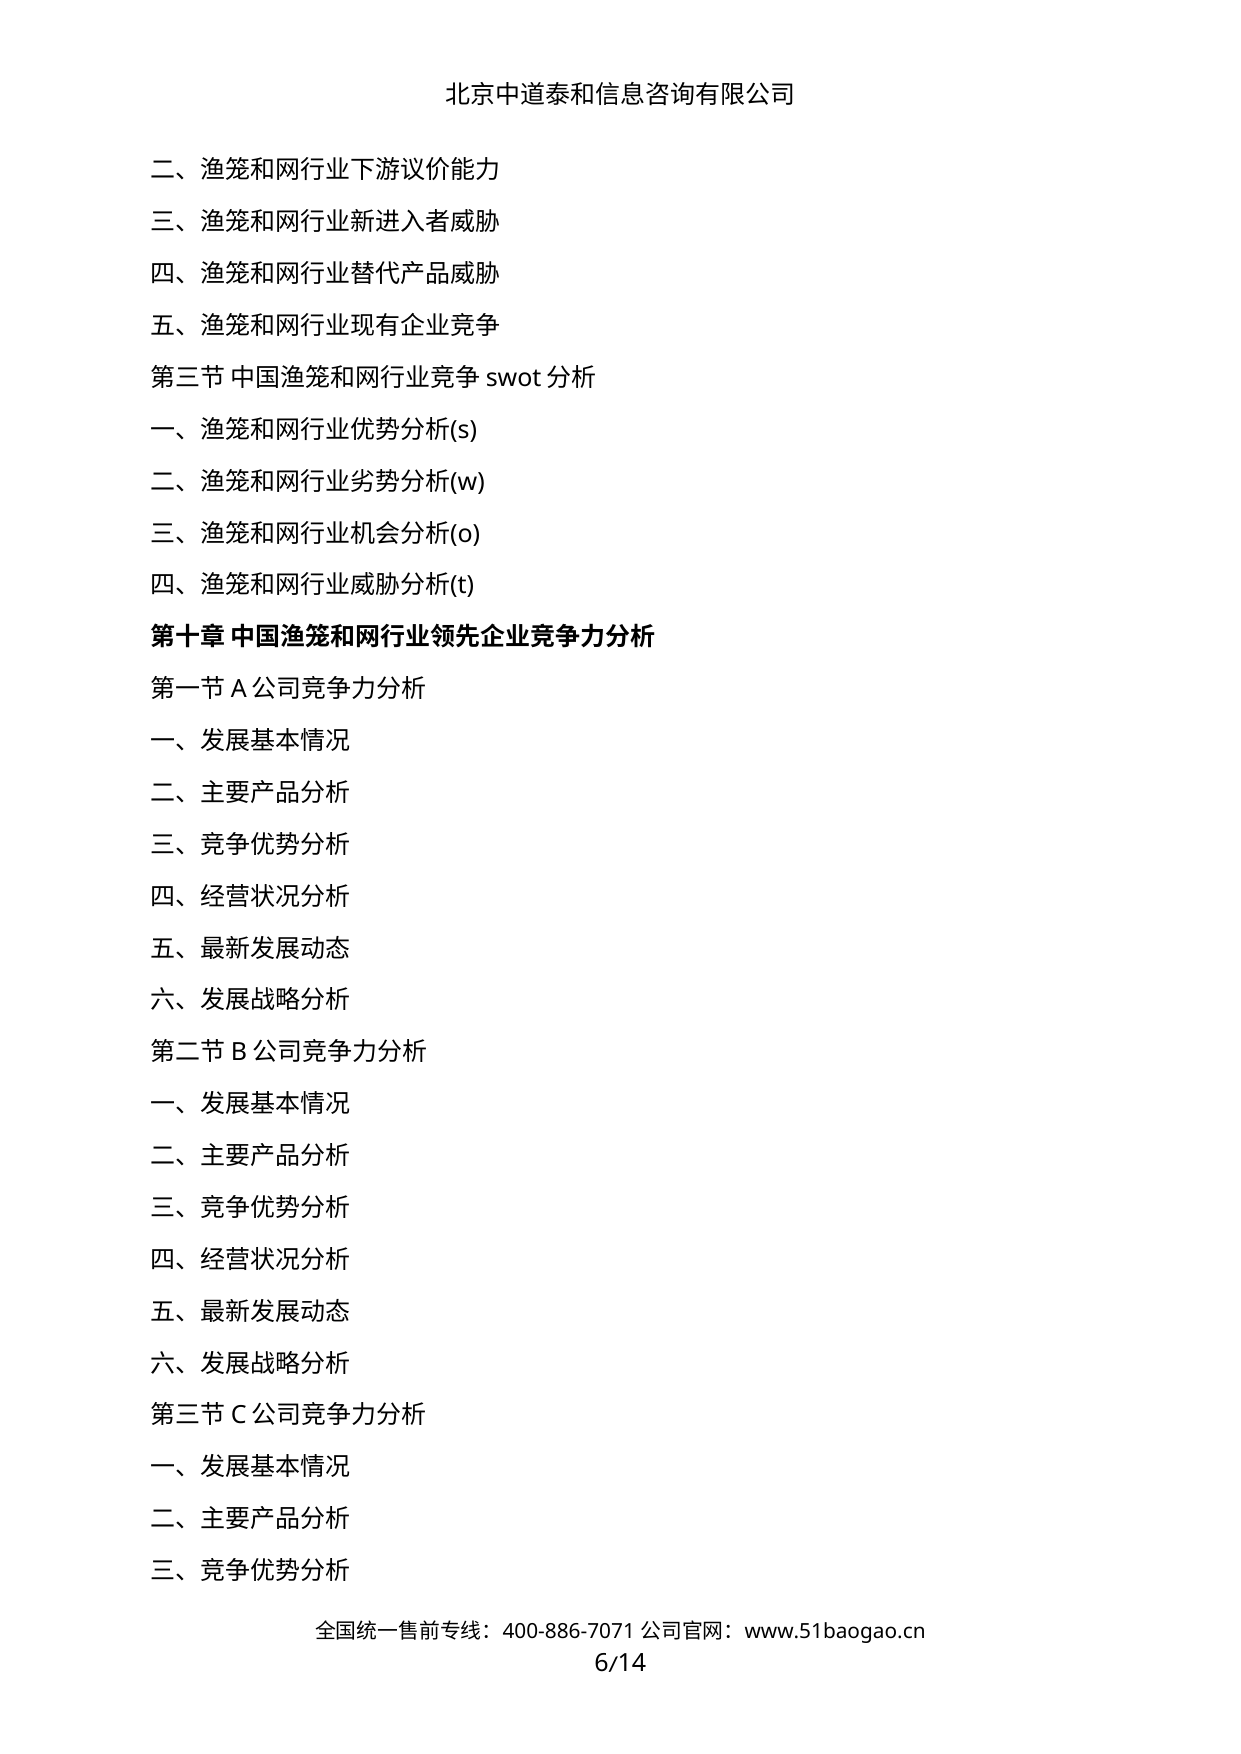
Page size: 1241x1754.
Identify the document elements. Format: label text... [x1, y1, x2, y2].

text 三、竞争优势分析 [150, 1187, 1090, 1224]
text 第三节 中国渔笼和网行业竞争swot分析 [150, 357, 1090, 394]
text 第十章 中国渔笼和网行业领先企业竞争力分析 [150, 617, 1090, 653]
text 五、渔笼和网行业现有企业竞争 [150, 306, 1090, 342]
text 第二节 B公司竞争力分析 [150, 1032, 1090, 1068]
text 四、经营状况分析 [150, 1239, 1090, 1276]
text 四、渔笼和网行业威胁分析(t) [150, 565, 1090, 601]
text 三、渔笼和网行业新进入者威胁 [150, 202, 1090, 238]
text 二、渔笼和网行业劣势分析(w) [150, 461, 1090, 497]
text 三、竞争优势分析 [150, 1551, 1090, 1587]
text 一、渔笼和网行业优势分析(s) [150, 409, 1090, 446]
text 四、渔笼和网行业替代产品威胁 [150, 254, 1090, 290]
text 第三节 C公司竞争力分析 [150, 1395, 1090, 1431]
text 六、发展战略分析 [150, 1343, 1090, 1379]
text 一、发展基本情况 [150, 1447, 1090, 1483]
text 一、发展基本情况 [150, 1084, 1090, 1120]
text 二、主要产品分析 [150, 1499, 1090, 1535]
text 二、渔笼和网行业下游议价能力 [150, 150, 1090, 186]
text 三、竞争优势分析 [150, 824, 1090, 861]
text 四、经营状况分析 [150, 876, 1090, 912]
text 六、发展战略分析 [150, 980, 1090, 1016]
text 五、最新发展动态 [150, 928, 1090, 964]
text 五、最新发展动态 [150, 1291, 1090, 1327]
text 二、主要产品分析 [150, 772, 1090, 809]
text 二、主要产品分析 [150, 1136, 1090, 1172]
text 一、发展基本情况 [150, 721, 1090, 757]
text 三、渔笼和网行业机会分析(o) [150, 513, 1090, 549]
text 第一节 A公司竞争力分析 [150, 669, 1090, 705]
